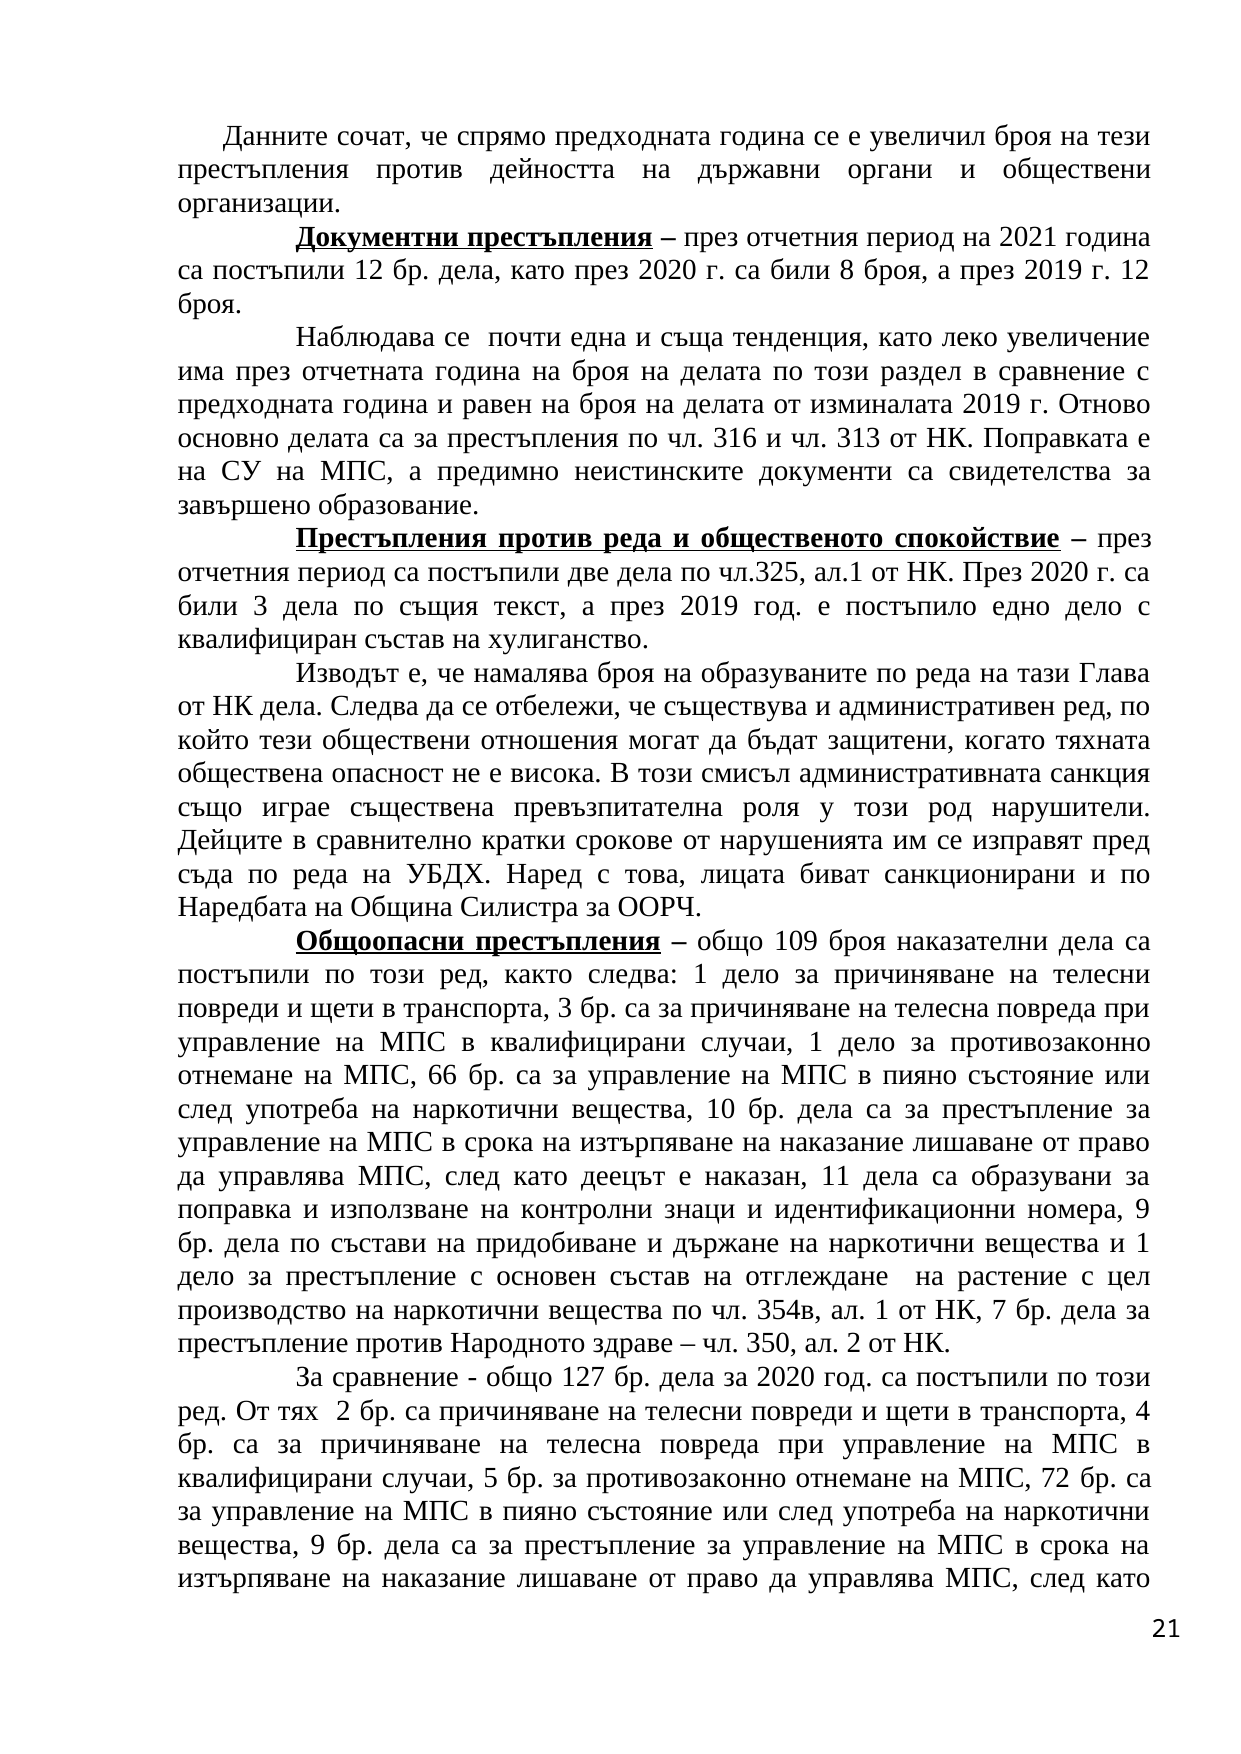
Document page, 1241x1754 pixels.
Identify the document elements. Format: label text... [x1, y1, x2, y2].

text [177, 1359, 1152, 1594]
text Престъпления против реда и общественото спокойствие – през отчетния период са постъпили две дела по чл.325, ал.1 от НК. През 2020 г. са били 3 дела по същия текст, а през 2019 год. е постъпило едно дело с квалифициран състав на хулиганство. [177, 521, 1152, 655]
text Документни престъпления – през отчетния период на 2021 година са постъпили 12 бр. дела, като през 2020 г. са били 8 броя, а през 2019 г. 12 броя. [177, 219, 1152, 319]
text Данните сочат, че спрямо предходната година се е увеличил броя на тези престъпления против дейността на държавни органи и обществени организации. [177, 118, 1152, 219]
text Изводът е, че намалява броя на образуваните по реда на тази Глава от НК дела. Следва да се отбележи, че съществува и административен ред, по който тези обществени отношения могат да бъдат защитени, когато тяхната обществена опасност не е висока. В този смисъл административната санкция също играе съществена превъзпитателна роля у този род нарушители. Дейците в сравнително кратки срокове от нарушенията им се изправят пред съда по реда на УБДХ. Наред с това, лицата биват санкционирани и по Наредбата на Община Силистра за ООРЧ. [177, 655, 1152, 923]
text Общоопасни престъпления – общо 109 броя наказателни дела са постъпили по този ред, както следва: 1 дело за причиняване на телесни повреди и щети в транспорта, 3 бр. са за причиняване на телесна повреда при управление на МПС в квалифицирани случаи, 1 дело за противозаконно отнемане на МПС, 66 бр. са за управление на МПС в пияно състояние или след употреба на наркотични вещества, 10 бр. дела са за престъпление за управление на МПС в срока на изтърпяване на наказание лишаване от право да управлява МПС, след като деецът е наказан, 11 дела са образувани за поправка и използване на контролни знаци и идентификационни номера, 9 бр. дела по състави на придобиване и държане на наркотични вещества и 1 дело за престъпление с основен състав на отглеждане на растение с цел производство на наркотични вещества по чл. 354в, ал. 1 от НК, 7 бр. дела за престъпление против Народното здраве – чл. 350, ал. 2 от НК. [177, 923, 1152, 1359]
text Наблюдава се почти една и съща тенденция, като леко увеличение има през отчетната година на броя на делата по този раздел в сравнение с предходната година и равен на броя на делата от изминалата 2019 г. Отново основно делата са за престъпления по чл. 316 и чл. 313 от НК. Поправката е на СУ на МПС, а предимно неистинските документи са свидетелства за завършено образование. [177, 319, 1152, 521]
